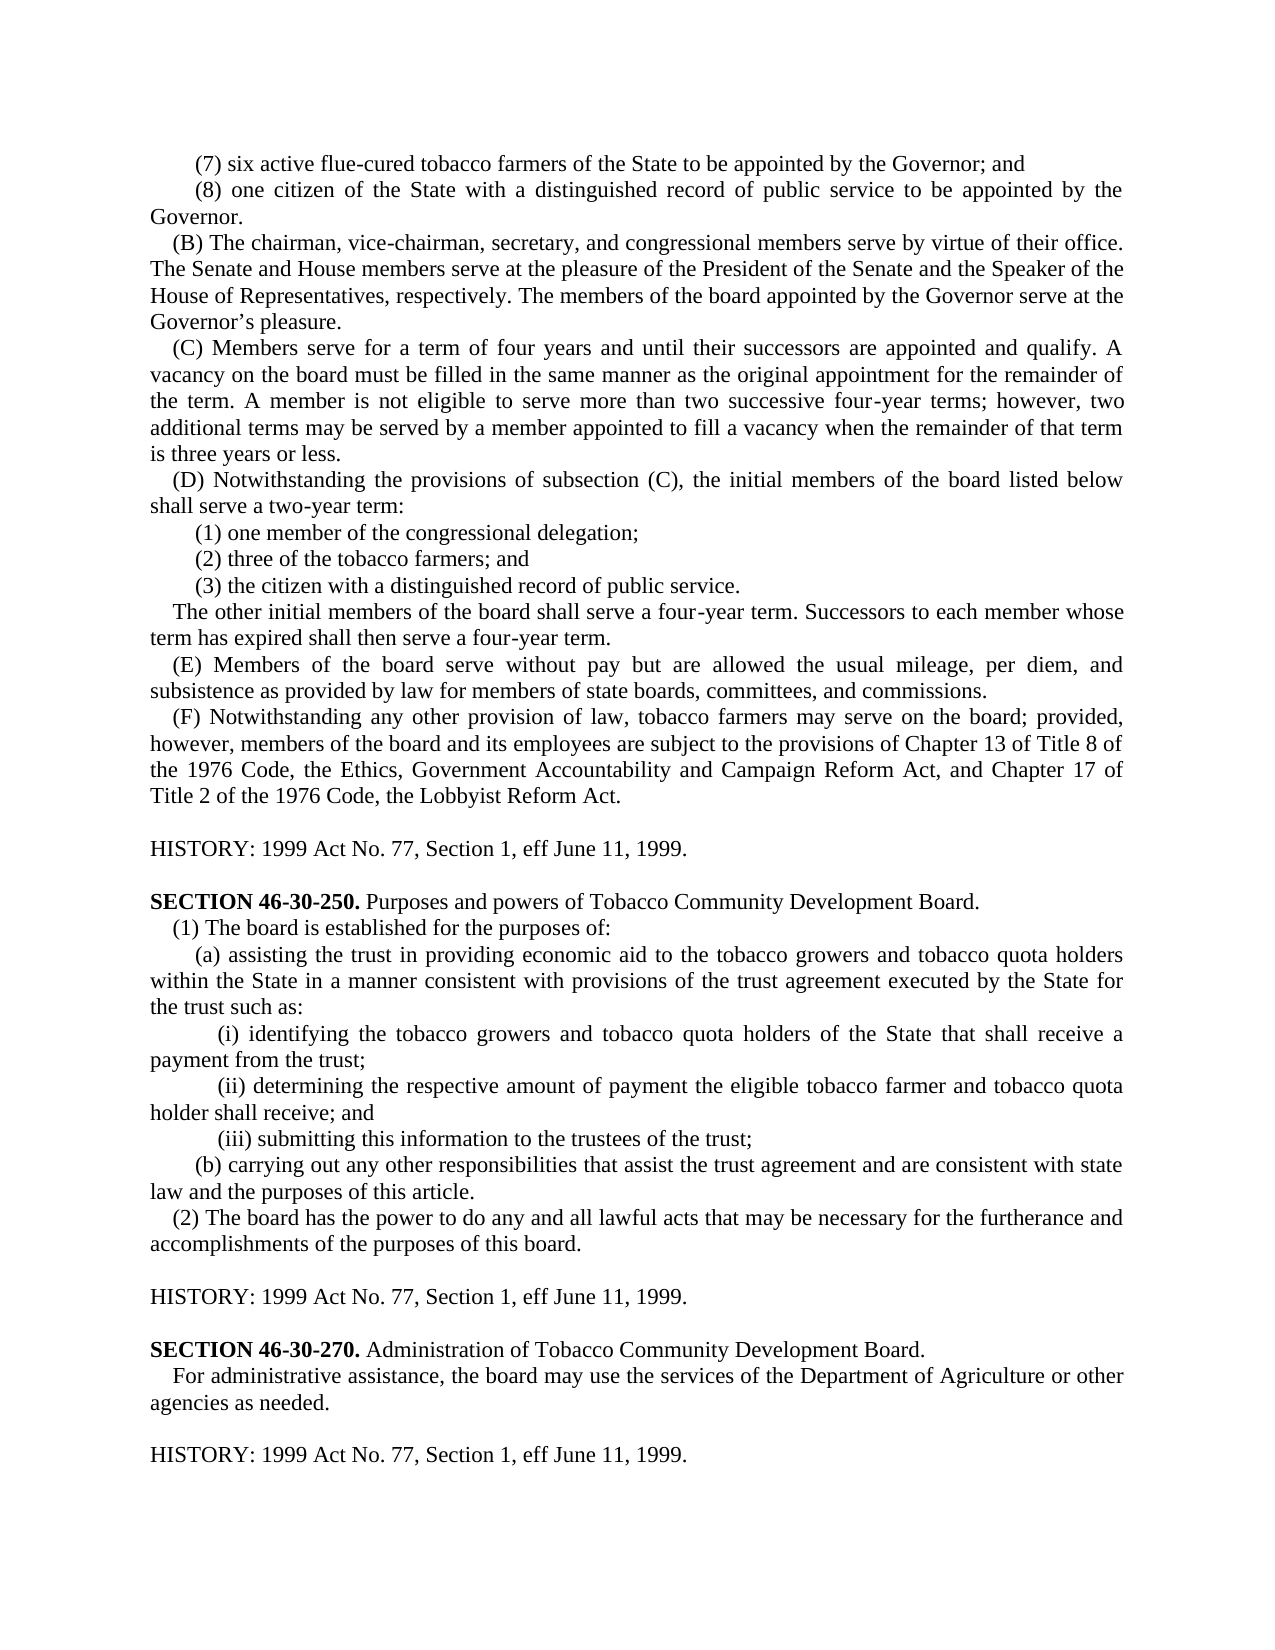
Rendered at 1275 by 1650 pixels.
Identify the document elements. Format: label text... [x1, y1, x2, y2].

text HISTORY: 1999 Act No. 77, Section 1, eff June 11, 1999. [150, 1283, 1125, 1309]
text The other initial members of the board shall serve a four-year term. Successors to each member whose term has expired shall then serve a four-year term. [150, 598, 1125, 651]
text (1) one member of the congressional delegation; [150, 519, 1125, 545]
text (ii) determining the respective amount of payment the eligible tobacco farmer and tobacco quota holder shall receive; and [150, 1072, 1125, 1125]
text (2) The board has the power to do any and all lawful acts that may be necessary for the furtherance and accomplishments of the purposes of this board. [150, 1204, 1125, 1257]
text (i) identifying the tobacco growers and tobacco quota holders of the State that shall receive a payment from the trust; [150, 1020, 1125, 1072]
text (7) six active flue-cured tobacco farmers of the State to be appointed by the Governor; and [150, 150, 1125, 176]
text HISTORY: 1999 Act No. 77, Section 1, eff June 11, 1999. [150, 835, 1125, 862]
text (D) Notwithstanding the provisions of subsection (C), the initial members of the board listed below shall serve a two-year term: [150, 466, 1125, 519]
text (E) Members of the board serve without pay but are allowed the usual mileage, per diem, and subsistence as provided by law for members of state boards, committees, and commissions. [150, 651, 1125, 703]
text (3) the citizen with a distinguished record of public service. [150, 572, 1125, 598]
text (iii) submitting this information to the trustees of the trust; [150, 1125, 1125, 1151]
text (F) Notwithstanding any other provision of law, tobacco farmers may serve on the board; provided, however, members of the board and its employees are subject to the provisions of Chapter 13 of Title 8 of the 1976 Code, the Ethics, Government Accountability and Campaign Reform Act, and Chapter 17 of Title 2 of the 1976 Code, the Lobbyist Reform Act. [150, 703, 1125, 809]
text (2) three of the tobacco farmers; and [150, 545, 1125, 572]
text (b) carrying out any other responsibilities that assist the trust agreement and are consistent with state law and the purposes of this article. [150, 1151, 1125, 1204]
text (8) one citizen of the State with a distinguished record of public service to be appointed by the Governor. [150, 176, 1125, 229]
text SECTION 46-30-270. Administration of Tobacco Community Development Board. [150, 1336, 1125, 1362]
text (B) The chairman, vice-chairman, secretary, and congressional members serve by virtue of their office. The Senate and House members serve at the pleasure of the President of the Senate and the Speaker of the House of Representatives, respectively. The members of the board appointed by the Governor serve at the Governor’s pleasure. [150, 229, 1125, 334]
text For administrative assistance, the board may use the services of the Department of Agriculture or other agencies as needed. [150, 1362, 1125, 1415]
text HISTORY: 1999 Act No. 77, Section 1, eff June 11, 1999. [150, 1441, 1125, 1468]
text SECTION 46-30-250. Purposes and powers of Tobacco Community Development Board. [150, 888, 1125, 914]
text (C) Members serve for a term of four years and until their successors are appointed and qualify. A vacancy on the board must be filled in the same manner as the original appointment for the remainder of the term. A member is not eligible to serve more than two successive four-year terms; however, two additional terms may be served by a member appointed to fill a vacancy when the remainder of that term is three years or less. [150, 334, 1125, 466]
text (1) The board is established for the purposes of: [150, 914, 1125, 941]
text (a) assisting the trust in providing economic aid to the tobacco growers and tobacco quota holders within the State in a manner consistent with provisions of the trust agreement executed by the State for the trust such as: [150, 941, 1125, 1020]
